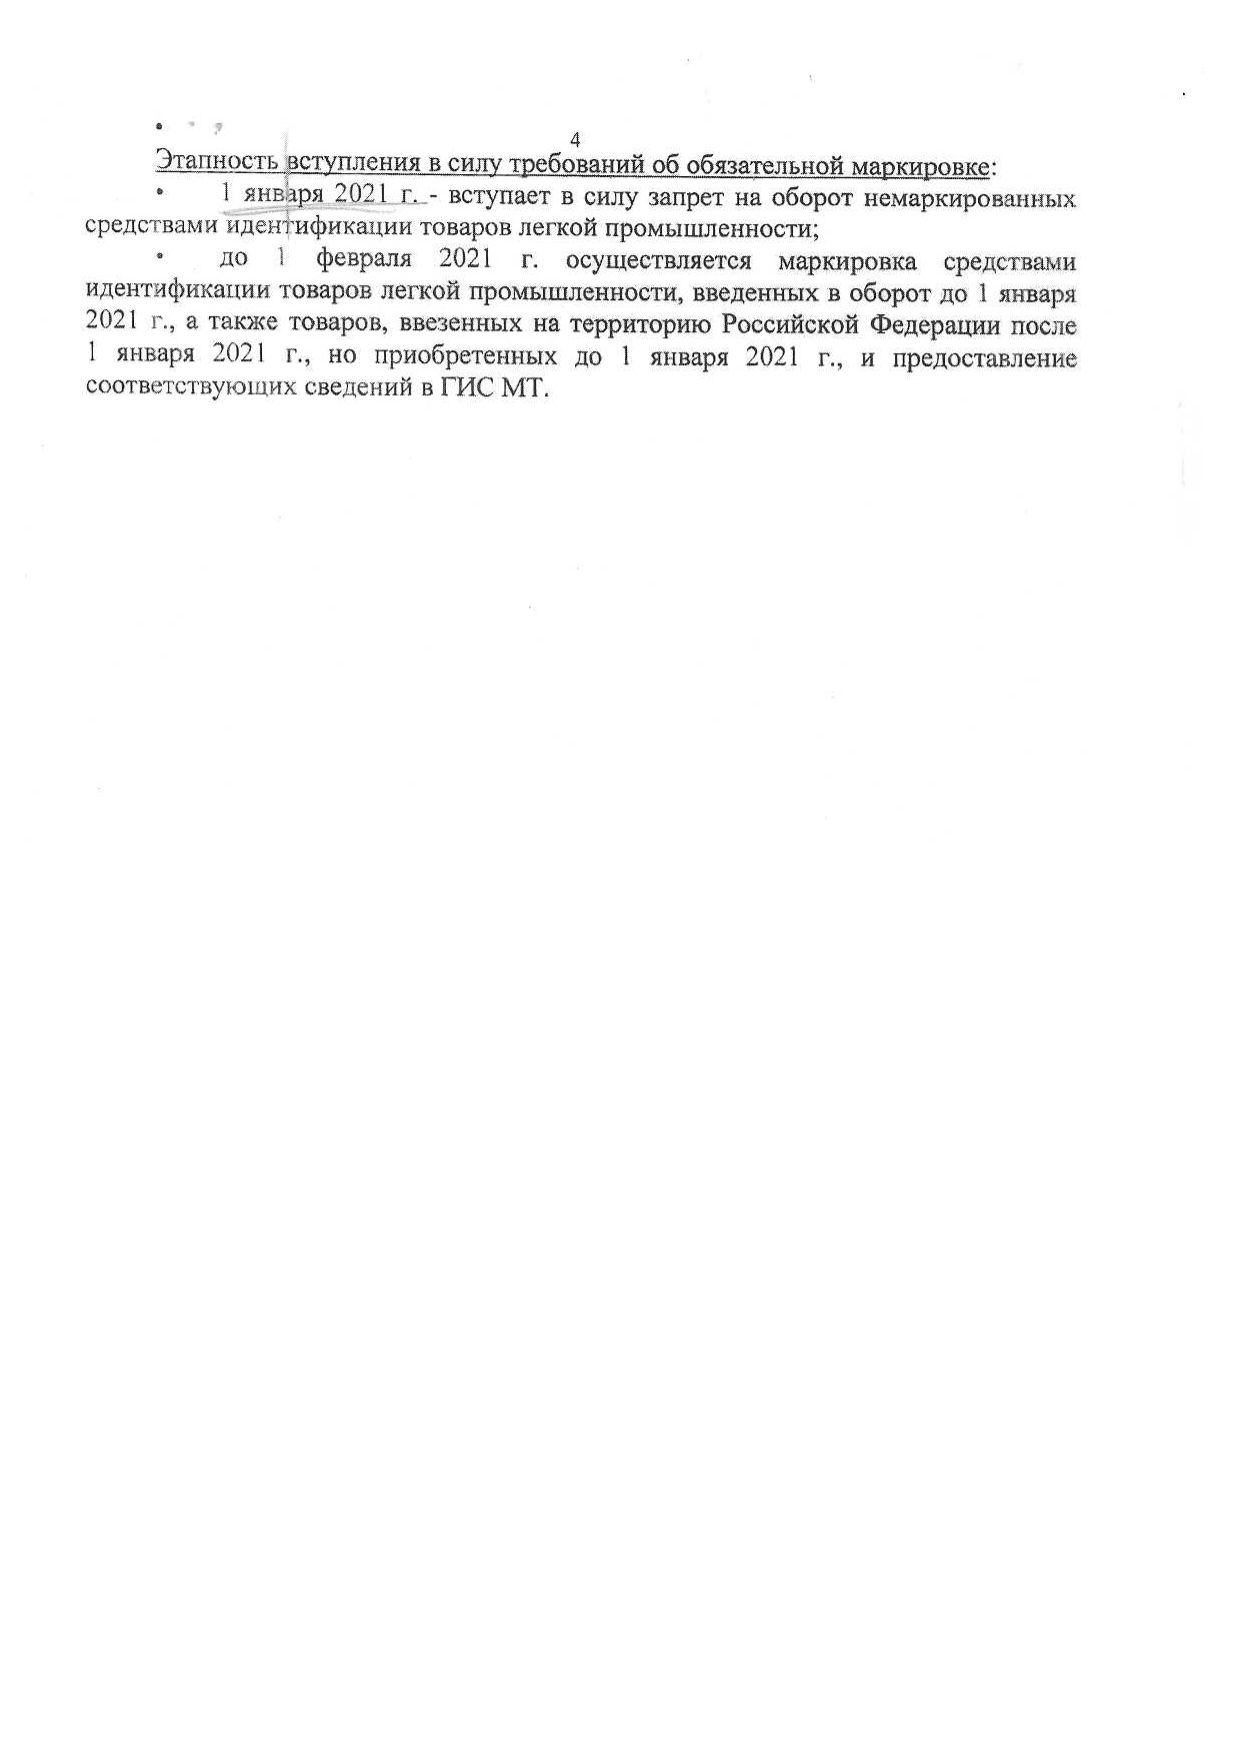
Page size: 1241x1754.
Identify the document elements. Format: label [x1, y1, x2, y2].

picture [25, 51, 1205, 847]
